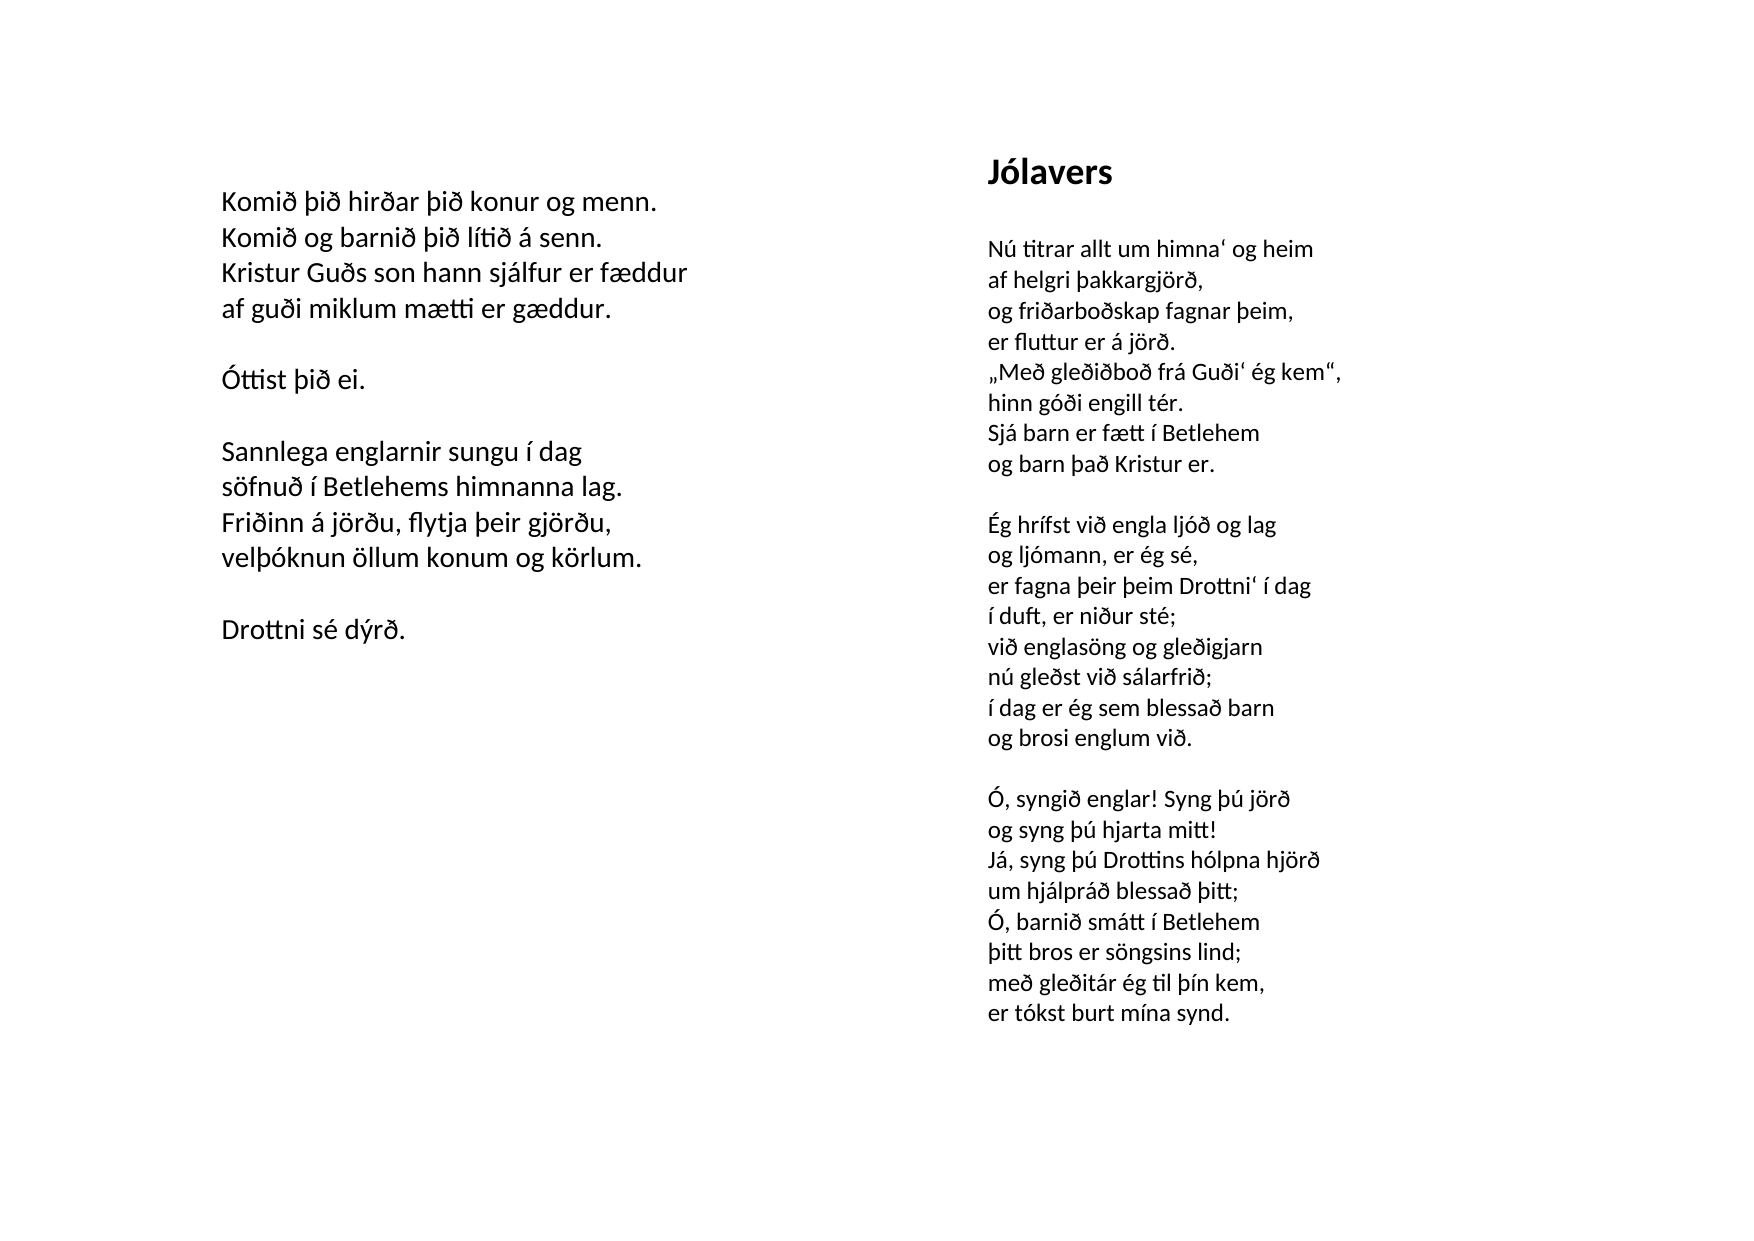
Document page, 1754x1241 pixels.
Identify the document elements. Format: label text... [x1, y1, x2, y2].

text Jólavers Nú titrar allt um himna‘ og heim af helgri þakkargjörð, og friðarboðskap fagnar þeim, er fluttur er á jörð. „Með gleðiðboð frá Guði‘ ég kem“, hinn góði engill tér. Sjá barn er fætt í Betlehem og barn það Kristur er. Ég hrífst við engla ljóð og lag og ljómann, er ég sé, er fagna þeir þeim Drottni‘ í dag í duft, er niður sté; við englasöng og gleðigjarn nú gleðst við sálarfrið; í dag er ég sem blessað barn og brosi englum við. Ó, syngið englar! Syng þú jörð og syng þú hjarta mitt! Já, syng þú Drottins hólpna hjörð um hjálpráð blessað þitt; Ó, barnið smátt í Betlehem þitt bros er söngsins lind; með gleðitár ég til þín kem, er tókst burt mína synd. [914, 148, 1606, 1028]
text söfnuð í Betlehems himnanna lag. [221, 468, 840, 504]
text Kristur Guðs son hann sjálfur er fæddur [221, 254, 840, 290]
text af guði miklum mætti er gæddur. [221, 290, 840, 326]
text Komið þið hirðar þið konur og menn. [221, 183, 840, 219]
text Sannlega englarnir sungu í dag [221, 433, 840, 468]
text velþóknun öllum konum og körlum. [221, 539, 840, 575]
text Friðinn á jörðu, flytja þeir gjörðu, [221, 504, 840, 539]
text Drottni sé dýrð. [221, 611, 840, 646]
text Komið og barnið þið lítið á senn. [221, 219, 840, 254]
text Óttist þið ei. [221, 361, 840, 397]
